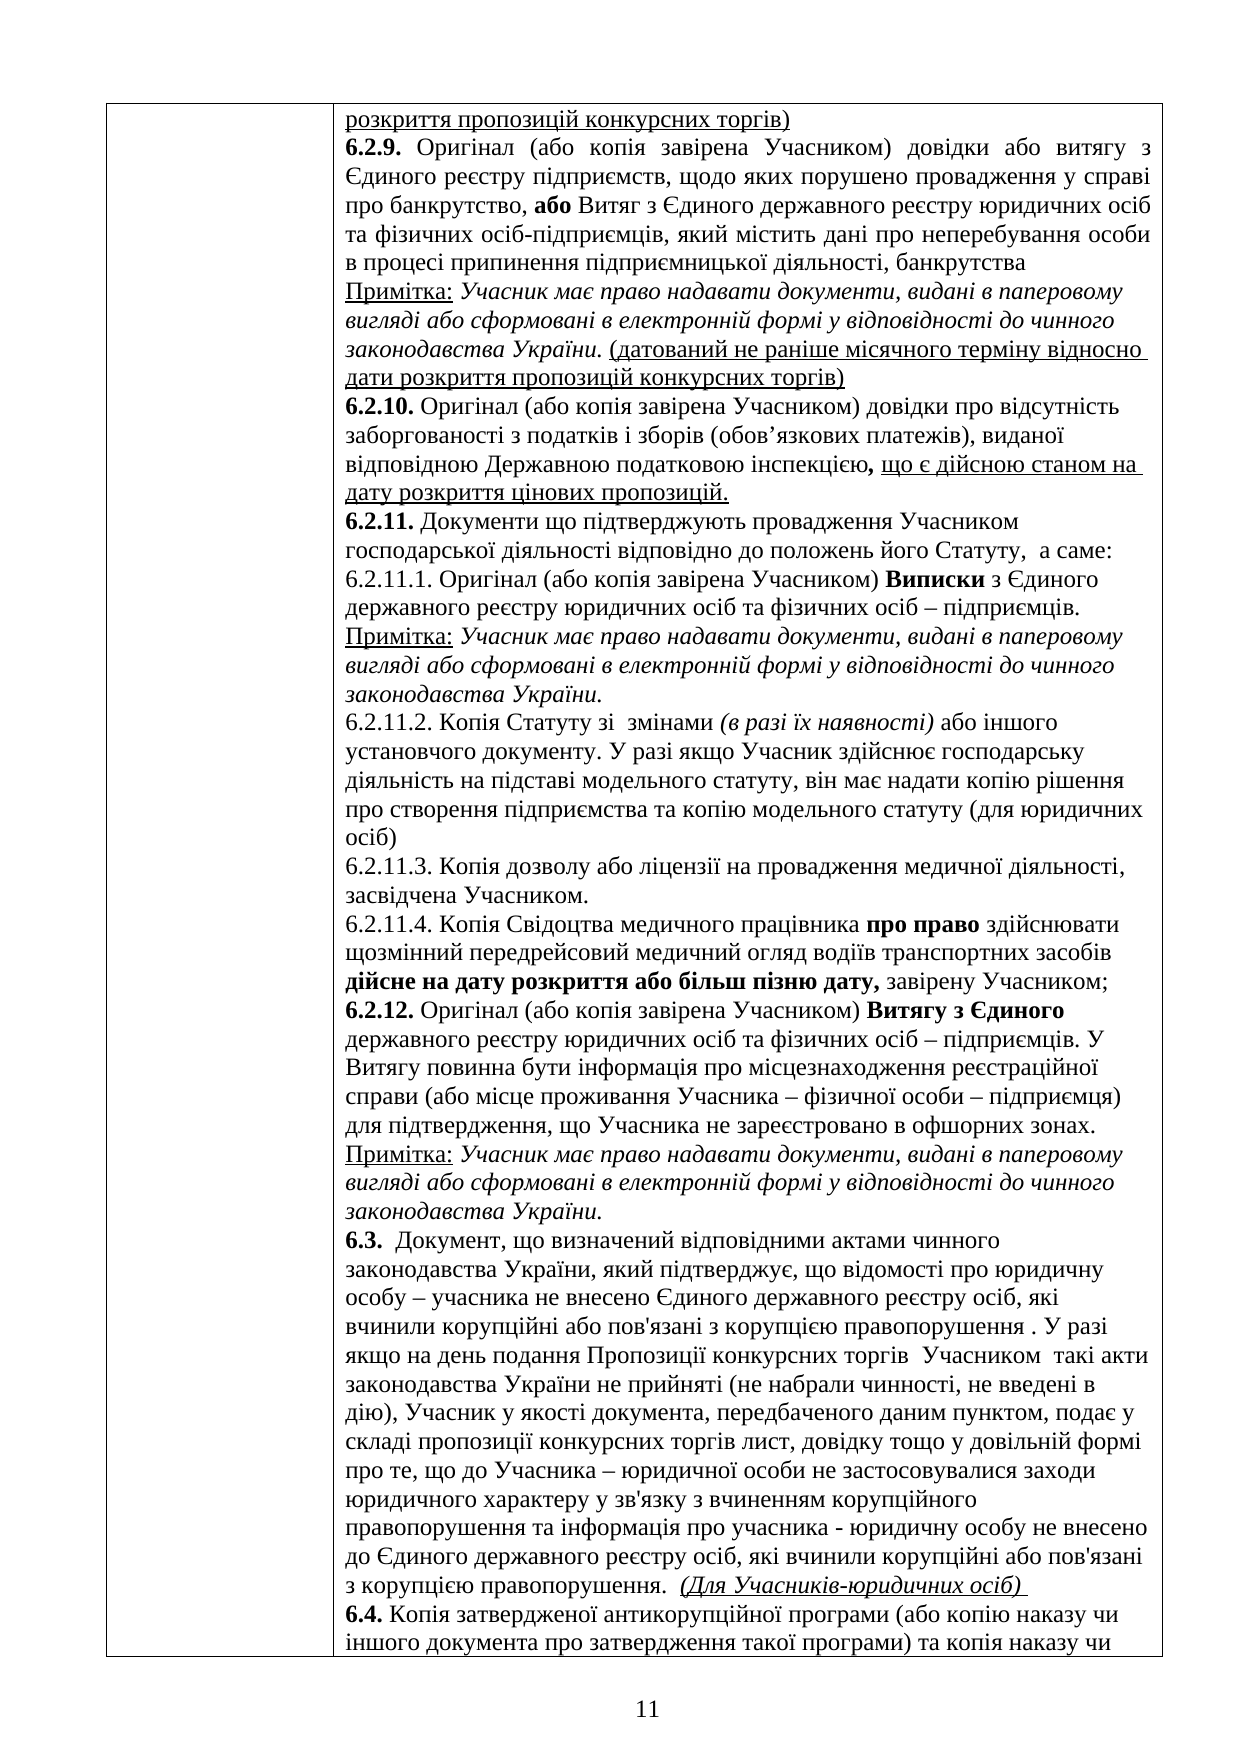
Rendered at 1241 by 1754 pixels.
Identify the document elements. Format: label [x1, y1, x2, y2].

table_cell [334, 104, 1162, 1656]
table_cell [107, 104, 333, 1656]
